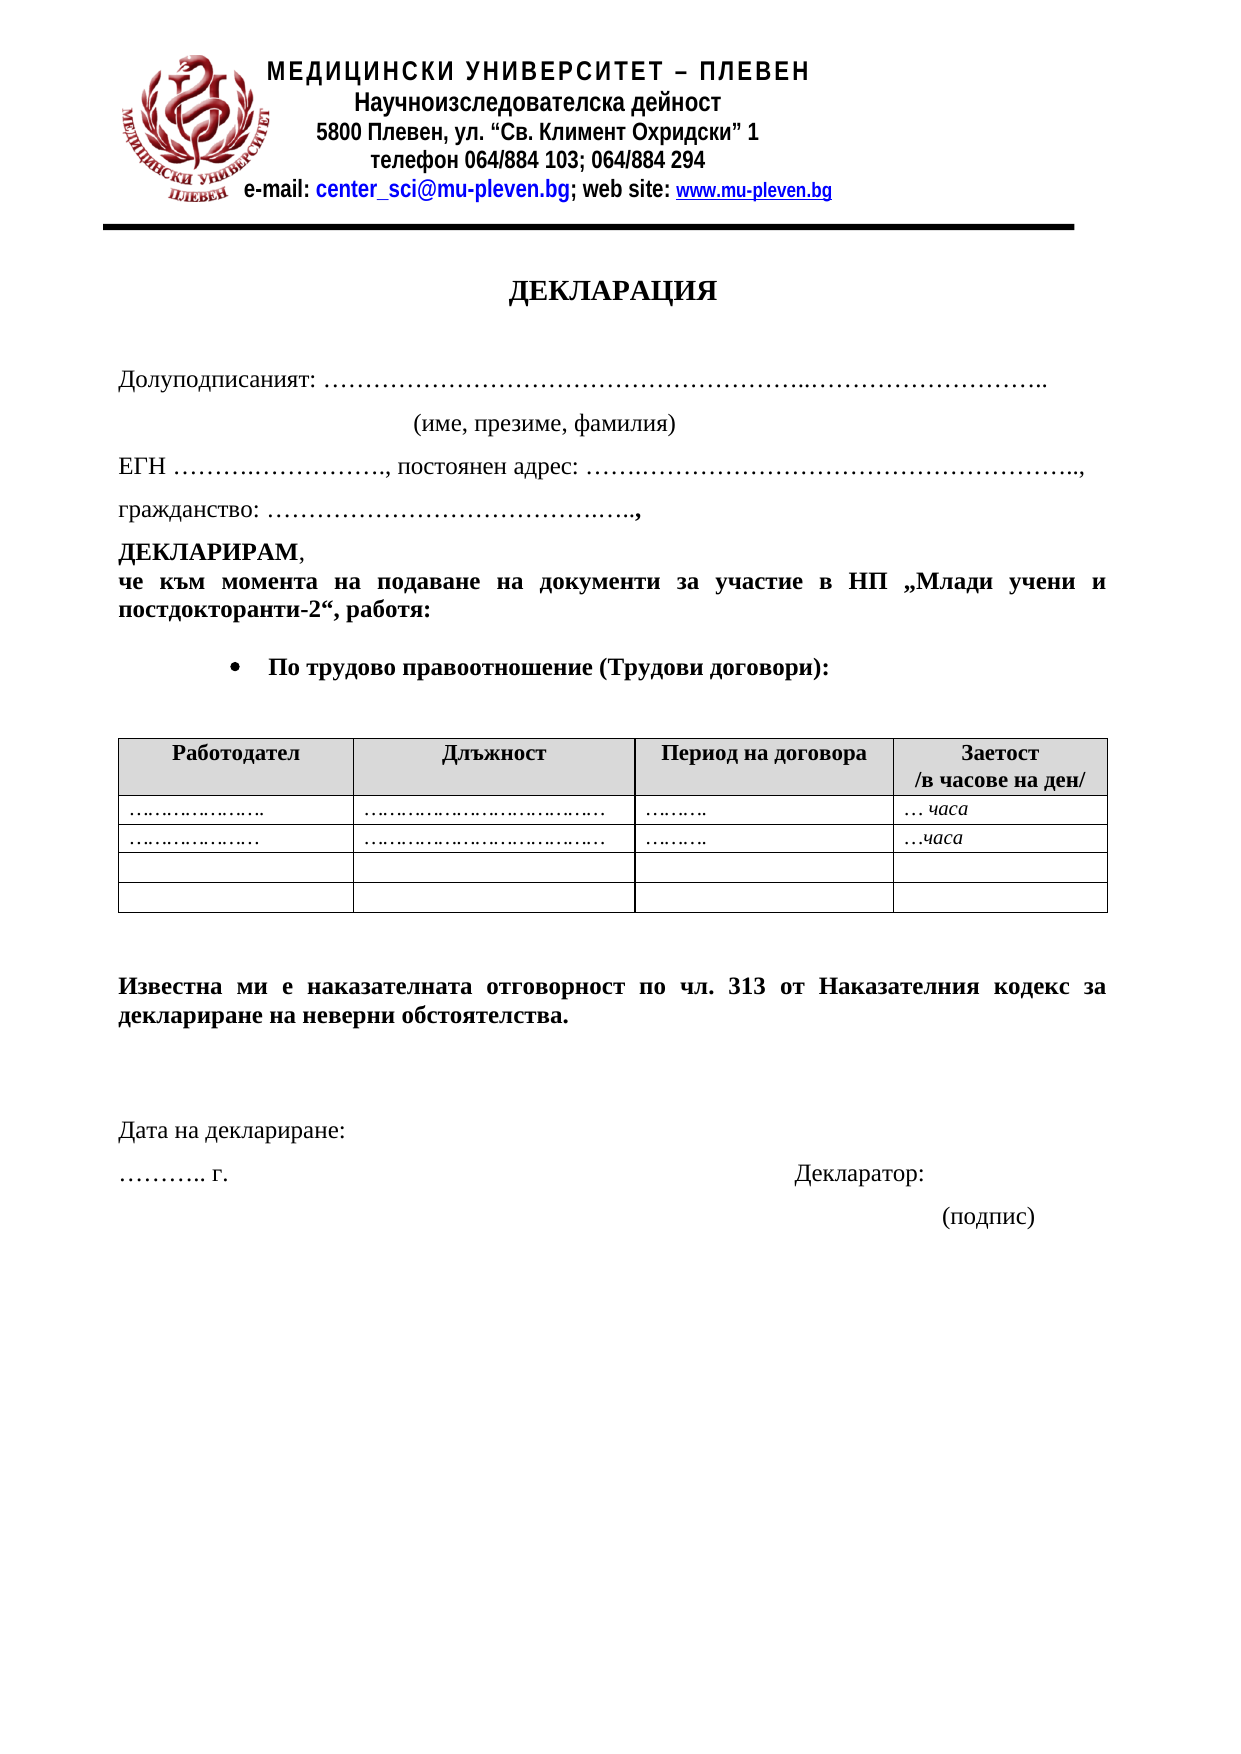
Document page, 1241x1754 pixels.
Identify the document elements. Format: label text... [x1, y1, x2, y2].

text (име, презиме, фамилия) [339, 408, 1107, 436]
table_cell [636, 853, 893, 882]
table_cell ………. [636, 825, 893, 852]
table_cell ………………………………… [354, 825, 634, 852]
list По трудово правоотношение (Трудови договори): [231, 652, 1107, 681]
table_cell ………. [636, 796, 893, 823]
table_header Длъжност [354, 739, 634, 795]
table_header Заетост /в часове на ден/ [894, 739, 1107, 795]
table_cell [636, 883, 893, 912]
table_cell [354, 883, 634, 912]
text Известна ми е наказателната отговорност по чл. 313 от Наказателния кодекс за деклариране на неверни обстоятелства. [118, 971, 1107, 1028]
table_cell ………………………………… [354, 796, 634, 823]
text Долуподписаният: …………………………………………………..……………………….. [118, 364, 1107, 393]
text ……….. г. Декларатор: [118, 1158, 1107, 1187]
table_cell [354, 853, 634, 882]
table_cell [894, 853, 1107, 882]
table_cell [119, 853, 353, 882]
text ДЕКЛАРИРАМ, [118, 537, 1107, 566]
table_cell … часа [894, 796, 1107, 823]
text ДЕКЛАРАЦИЯ [118, 273, 1107, 331]
table_cell …………………. [119, 796, 353, 823]
table_header Период на договора [636, 739, 893, 795]
table_cell [894, 883, 1107, 912]
text че към момента на подаване на документи за участие в НП „Млади учени и постдокторанти-2“, работя: [118, 566, 1107, 623]
table_cell …часа [894, 825, 1107, 852]
text ЕГН ……….……………., постоянен адрес: …….…………………………………………….., гражданство: ………………………………….….., [118, 451, 1107, 523]
picture [118, 47, 272, 210]
table_header Работодател [119, 739, 353, 795]
table_cell [119, 883, 353, 912]
text (подпис) [118, 1201, 1107, 1230]
text Дата на деклариране: [118, 1115, 1107, 1144]
table_cell ………………… [119, 825, 353, 852]
